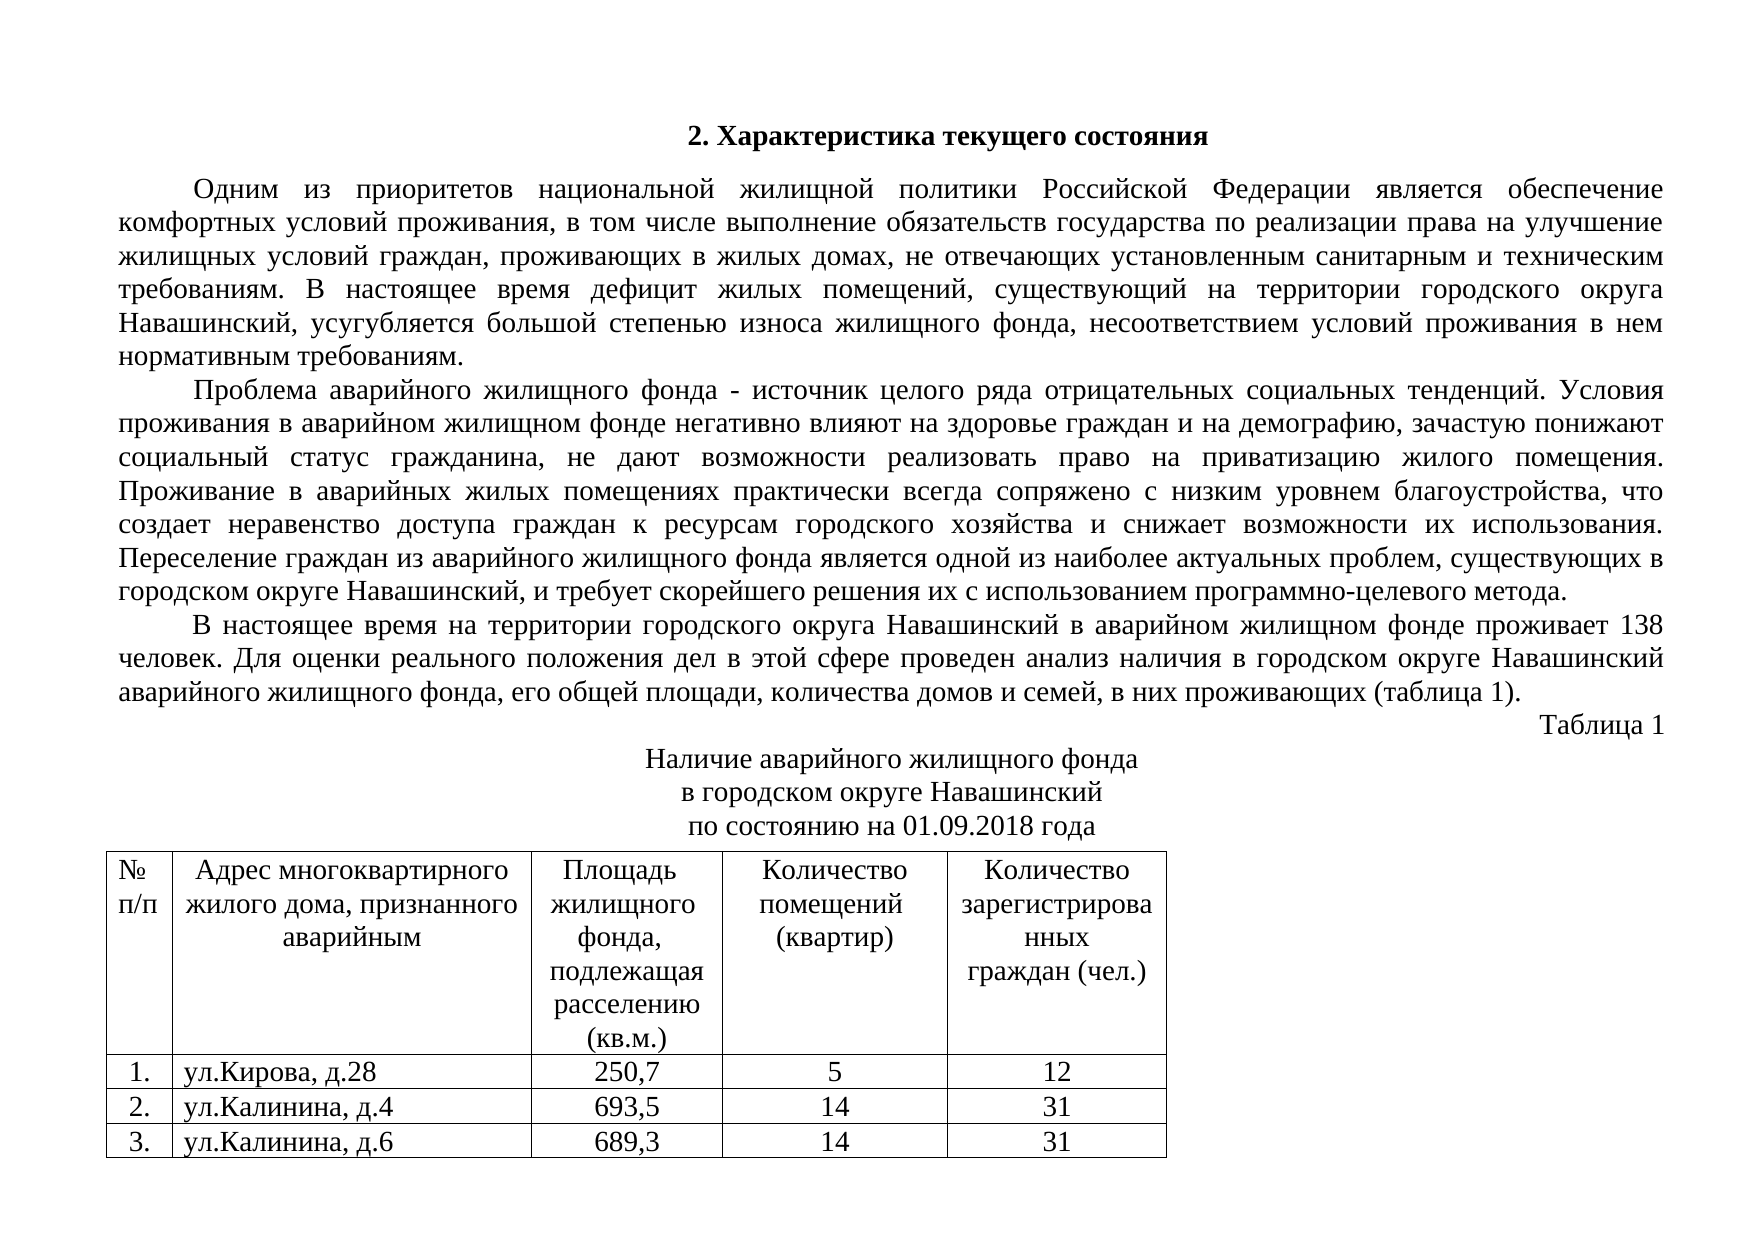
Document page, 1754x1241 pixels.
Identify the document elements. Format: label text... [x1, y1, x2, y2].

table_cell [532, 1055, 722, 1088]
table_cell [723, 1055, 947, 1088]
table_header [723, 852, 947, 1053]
text В настоящее время на территории городского округа Навашинский в аварийном жилищном фонде проживает 138 человек. Для оценки реального положения дел в этой сфере проведен анализ наличия в городском округе Навашинский аварийного жилищного фонда, его общей площади, количества домов и семей, в них проживающих (таблица 1). [118, 607, 1665, 707]
text 2. Характеристика текущего состояния [156, 118, 1665, 152]
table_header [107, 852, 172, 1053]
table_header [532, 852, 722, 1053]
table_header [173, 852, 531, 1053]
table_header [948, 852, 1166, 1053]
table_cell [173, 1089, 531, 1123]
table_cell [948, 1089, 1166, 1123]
text по состоянию на 01.09.2018 года [118, 808, 1665, 842]
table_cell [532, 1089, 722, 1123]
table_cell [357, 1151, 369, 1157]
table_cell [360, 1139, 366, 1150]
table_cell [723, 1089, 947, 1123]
text Одним из приоритетов национальной жилищной политики Российской Федерации является обеспечение комфортных условий проживания, в том числе выполнение обязательств государства по реализации права на улучшение жилищных условий граждан, проживающих в жилых домах, не отвечающих установленным санитарным и техническим требованиям. В настоящее время дефицит жилых помещений, существующий на территории городского округа Навашинский, усугубляется большой степенью износа жилищного фонда, несоответствием условий проживания в нем нормативным требованиям. [118, 171, 1665, 372]
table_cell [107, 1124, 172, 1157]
text Наличие аварийного жилищного фонда [118, 741, 1665, 774]
text Проблема аварийного жилищного фонда - источник целого ряда отрицательных социальных тенденций. Условия проживания в аварийном жилищном фонде негативно влияют на здоровье граждан и на демографию, зачастую понижают социальный статус гражданина, не дают возможности реализовать право на приватизацию жилого помещения. Проживание в аварийных жилых помещениях практически всегда сопряжено с низким уровнем благоустройства, что создает неравенство доступа граждан к ресурсам городского хозяйства и снижает возможности их использования. Переселение граждан из аварийного жилищного фонда является одной из наиболее актуальных проблем, существующих в городском округе Навашинский, и требует скорейшего решения их с использованием программно-целевого метода. [118, 372, 1665, 607]
text в городском округе Навашинский [118, 774, 1665, 808]
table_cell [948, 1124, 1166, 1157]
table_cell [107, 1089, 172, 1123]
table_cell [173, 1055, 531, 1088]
text Таблица 1 [118, 707, 1665, 741]
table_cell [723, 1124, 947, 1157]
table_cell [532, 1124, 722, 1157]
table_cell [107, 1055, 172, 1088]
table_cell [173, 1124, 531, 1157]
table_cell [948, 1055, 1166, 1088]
